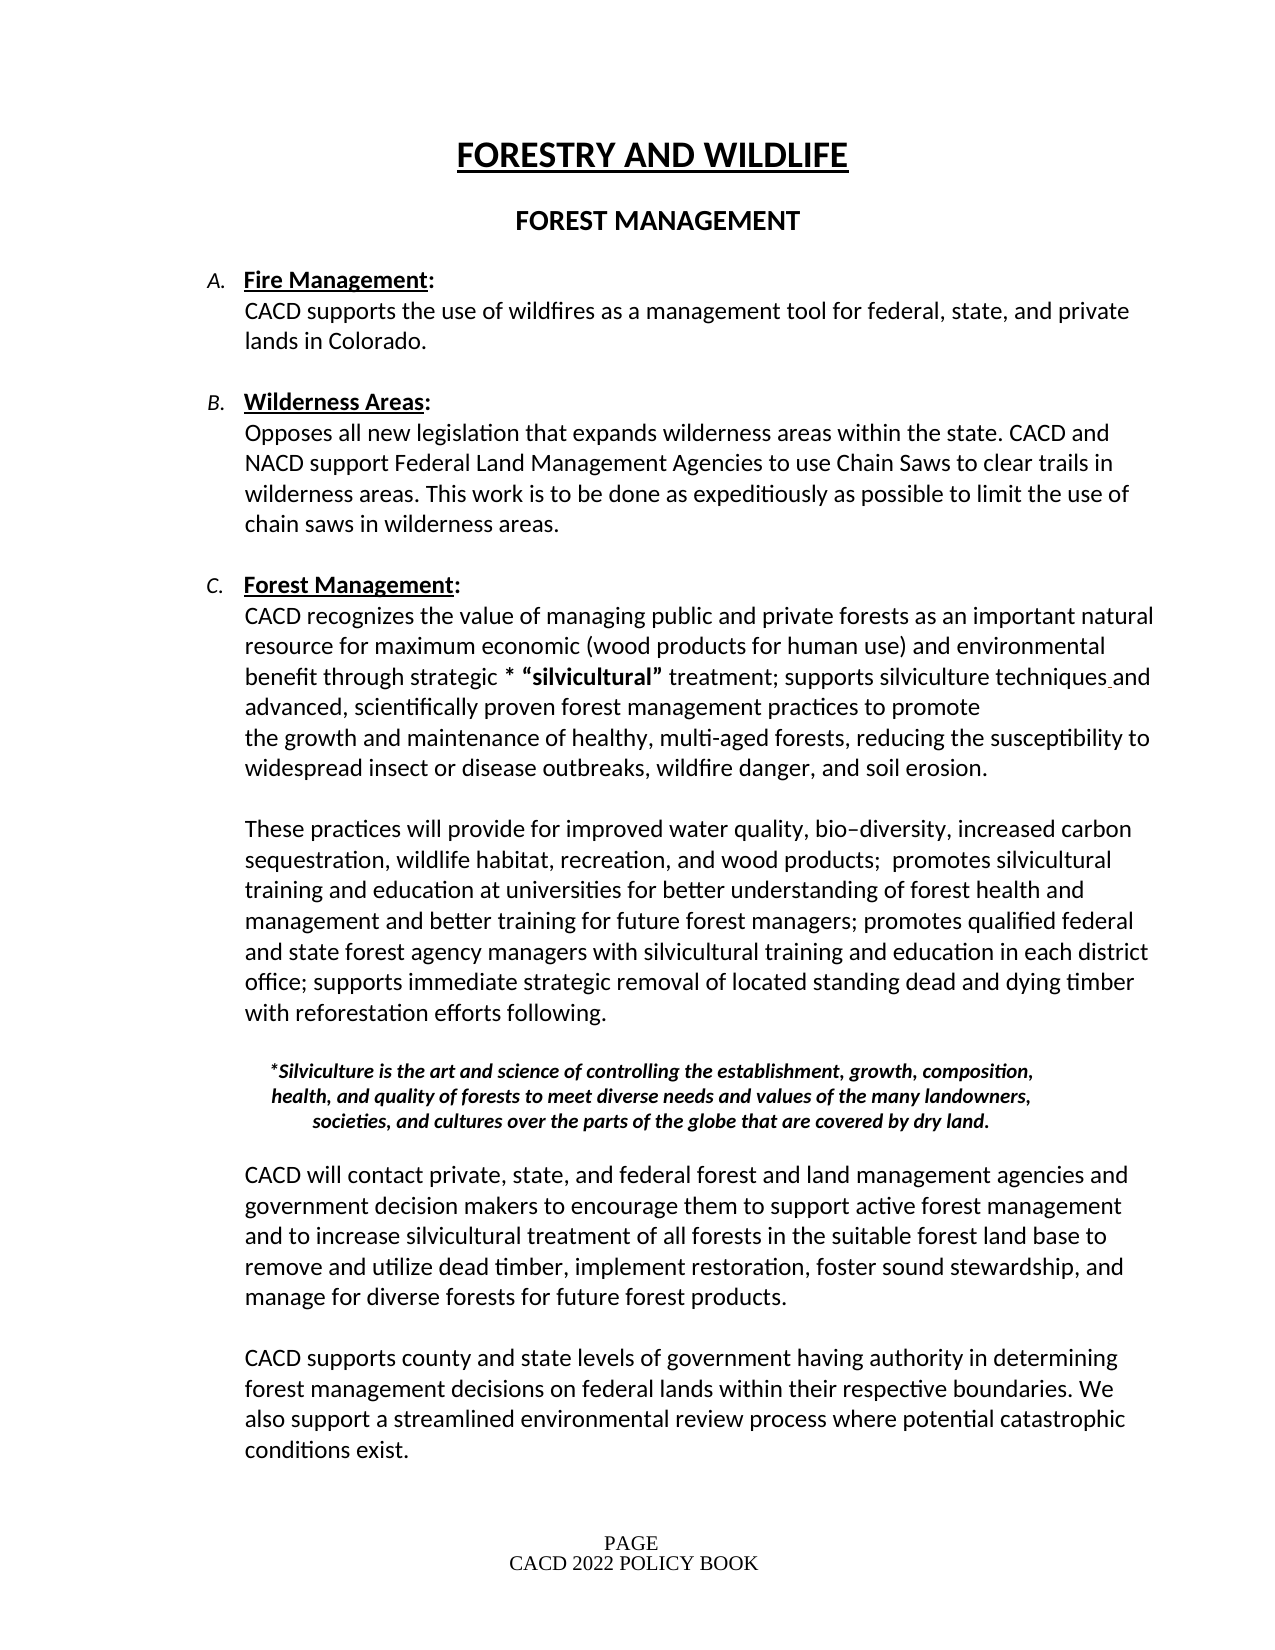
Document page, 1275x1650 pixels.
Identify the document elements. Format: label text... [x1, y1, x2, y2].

list Wilderness Areas: [207, 386, 1155, 417]
list CACD will contact private, state, and federal forest and land management agencies and government decision makers to encourage them to support active forest management [244, 1159, 1155, 1221]
text health, and quality of forests to meet diverse needs and values of the many landowners, [150, 1083, 1155, 1109]
list CACD supports county and state levels of government having authority in determining forest management decisions on federal lands within their respective boundaries. We also support a streamlined environmental review process where potential catastrophic conditions exist. [244, 1343, 1155, 1465]
subtitle FORESTRY AND WILDLIFE [150, 131, 1155, 177]
text *Silviculture is the art and science of controlling the establishment, growth, composition, [150, 1058, 1155, 1083]
list Fire Management: [207, 264, 1155, 295]
text Opposes all new legislation that expands wilderness areas within the state. CACD and NACD support Federal Land Management Agencies to use Chain Saws to clear trails in wilderness areas. This work is to be done as expeditiously as possible to limit the use of chain saws in wilderness areas. [244, 417, 1155, 539]
list and to increase silvicultural treatment of all forests in the suitable forest land base to remove and utilize dead timber, implement restoration, foster sound stewardship, and manage for diverse forests for future forest products. [244, 1221, 1155, 1312]
text societies, and cultures over the parts of the globe that are covered by dry land. [150, 1109, 1155, 1134]
text the growth and maintenance of healthy, multi-aged forests, reducing the susceptibility to widespread insect or disease outbreaks, wildfire danger, and soil erosion. [244, 722, 1155, 783]
text CACD supports the use of wildfires as a management tool for federal, state, and private lands in Colorado. [244, 295, 1155, 356]
list Forest Management: [206, 569, 1155, 600]
text These practices will provide for improved water quality, bio–diversity, increased carbon sequestration, wildlife habitat, recreation, and wood products; promotes silvicultural training and education at universities for better understanding of forest health and management and better training for future forest managers; promotes qualified federal and state forest agency managers with silvicultural training and education in each district office; supports immediate strategic removal of located standing dead and dying timber with reforestation efforts following. [244, 814, 1155, 1027]
text CACD recognizes the value of managing public and private forests as an important natural resource for maximum economic (wood products for human use) and environmental benefit through strategic * “silvicultural” treatment; supports silviculture techniques and advanced, scientifically proven forest management practices to promote [244, 600, 1155, 722]
list FOREST MANAGEMENT [206, 202, 1155, 238]
